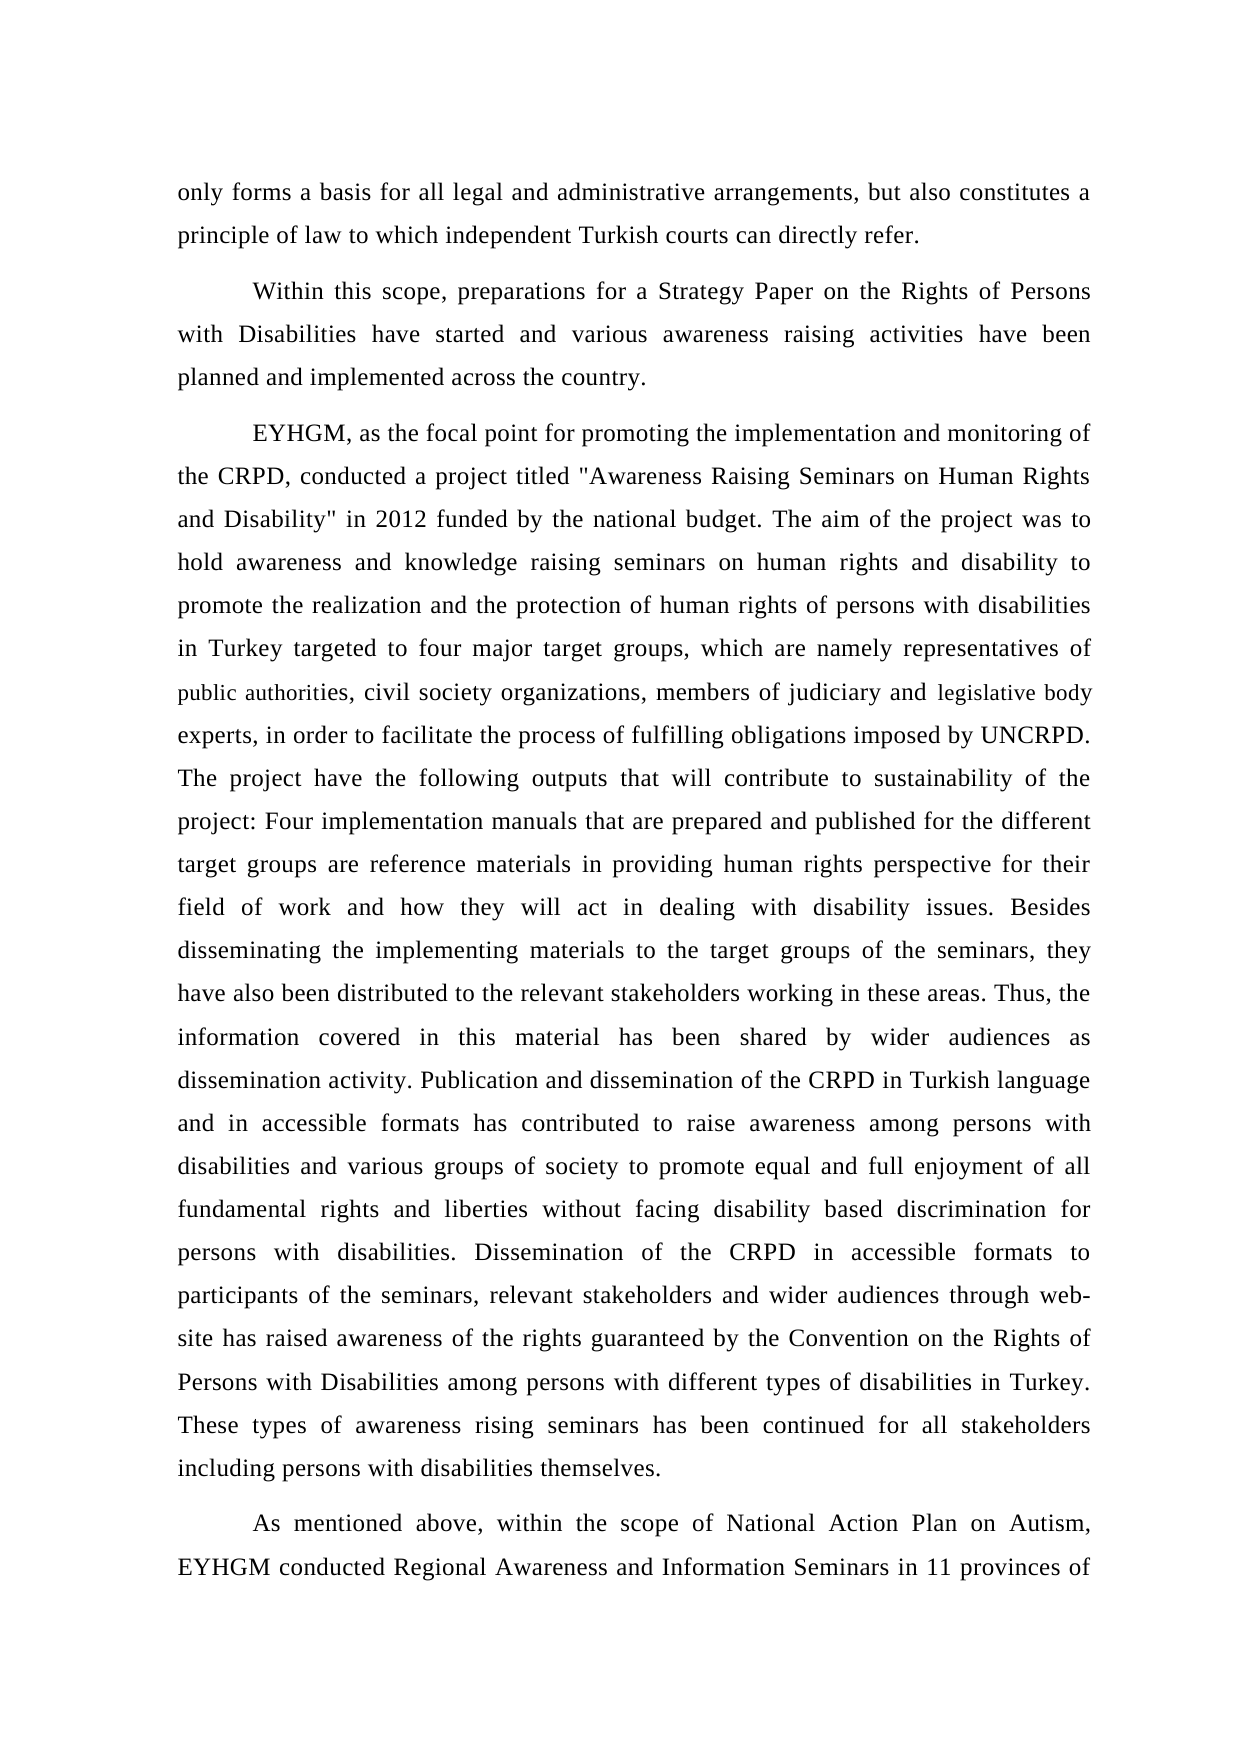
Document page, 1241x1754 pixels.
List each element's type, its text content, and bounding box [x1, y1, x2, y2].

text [177, 177, 1092, 249]
text Within this scope, preparations for a Strategy Paper on the Rights of Persons with Disabilities have started and various awareness raising activities have been planned and implemented across the country. [177, 276, 1092, 391]
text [177, 1508, 1092, 1580]
text EYHGM, as the focal point for promoting the implementation and monitoring of the CRPD, conducted a project titled "Awareness Raising Seminars on Human Rights and Disability" in 2012 funded by the national budget. The aim of the project was to hold awareness and knowledge raising seminars on human rights and disability to promote the realization and the protection of human rights of persons with disabilities in Turkey targeted to four major target groups, which are namely representatives of public authorities, civil society organizations, members of judiciary and legislative body experts, in order to facilitate the process of fulfilling obligations imposed by UNCRPD. The project have the following outputs that will contribute to sustainability of the project: Four implementation manuals that are prepared and published for the different target groups are reference materials in providing human rights perspective for their field of work and how they will act in dealing with disability issues. Besides disseminating the implementing materials to the target groups of the seminars, they have also been distributed to the relevant stakeholders working in these areas. Thus, the information covered in this material has been shared by wider audiences as dissemination activity. Publication and dissemination of the CRPD in Turkish language and in accessible formats has contributed to raise awareness among persons with disabilities and various groups of society to promote equal and full enjoyment of all fundamental rights and liberties without facing disability based discrimination for persons with disabilities. Dissemination of the CRPD in accessible formats to participants of the seminars, relevant stakeholders and wider audiences through web-site has raised awareness of the rights guaranteed by the Convention on the Rights of Persons with Disabilities among persons with different types of disabilities in Turkey. These types of awareness rising seminars has been continued for all stakeholders including persons with disabilities themselves. [177, 418, 1092, 1482]
